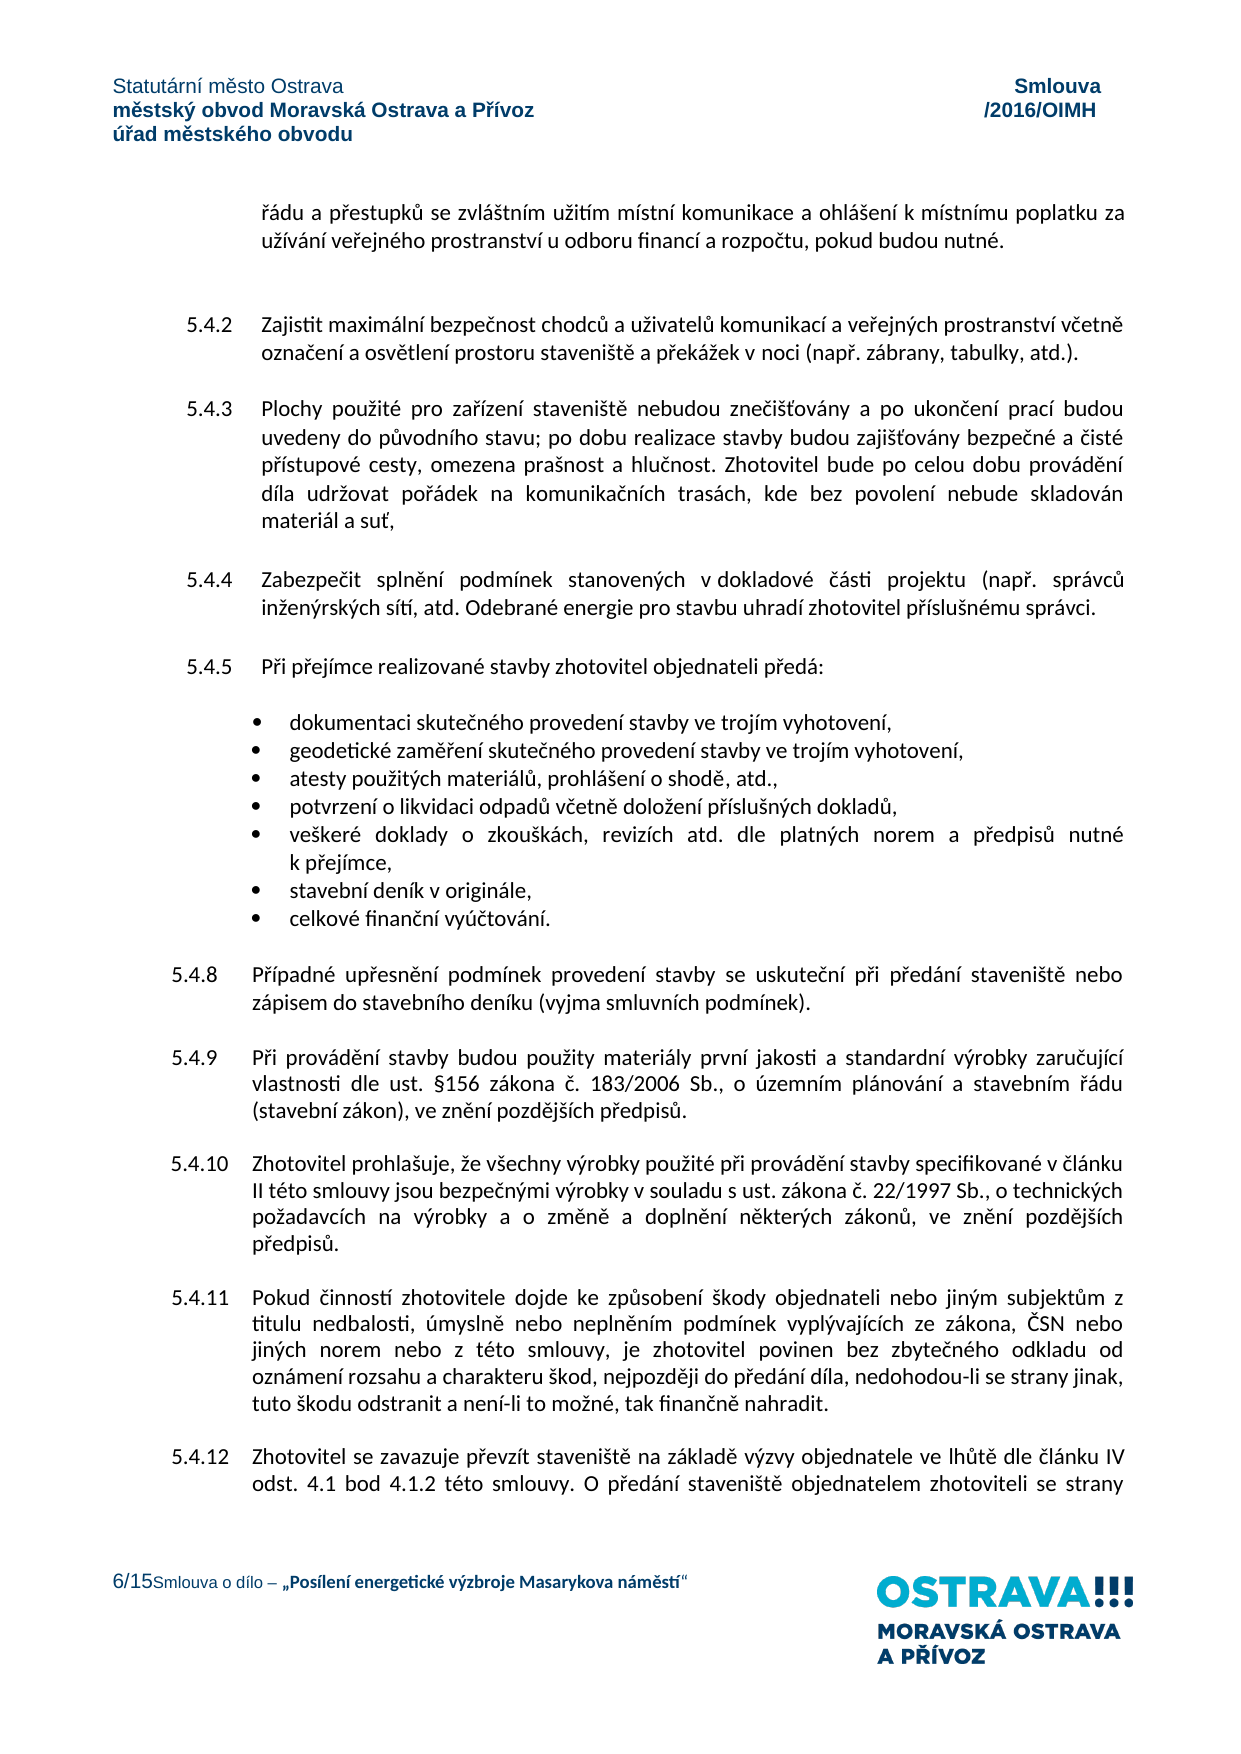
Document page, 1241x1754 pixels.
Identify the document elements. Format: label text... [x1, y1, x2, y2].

list Plochy použité pro zařízení staveniště nebudou znečišťovány a po ukončení prací budou uvedeny do původního stavu; po dobu realizace stavby budou zajišťovány bezpečné a čisté přístupové cesty, omezena prašnost a hlučnost. Zhotovitel bude po celou dobu provádění díla udržovat pořádek na komunikačních trasách, kde bez povolení nebude skladován materiál a suť, [186, 394, 1125, 535]
list Při přejímce realizované stavby zhotovitel objednateli předá: [186, 652, 1125, 680]
text 5.4.11 Pokud činností zhotovitele dojde ke způsobení škody objednateli nebo jiným subjektům z titulu nedbalosti, úmyslně nebo neplněním podmínek vyplývajících ze zákona, ČSN nebo jiných norem nebo z této smlouvy, je zhotovitel povinen bez zbytečného odkladu od oznámení rozsahu a charakteru škod, nejpozději do předání díla, nedohodou-li se strany jinak, tuto škodu odstranit a není-li to možné, tak finančně nahradit. [171, 1284, 1125, 1417]
list geodetické zaměření skutečného provedení stavby ve trojím vyhotovení, [252, 736, 1125, 764]
list celkové finanční vyúčtování. [252, 904, 1125, 932]
text 5.4.10 Zhotovitel prohlašuje, že všechny výrobky použité při provádění stavby specifikované v článku II této smlouvy jsou bezpečnými výrobky v souladu s ust. zákona č. 22/1997 Sb., o technických požadavcích na výrobky a o změně a doplnění některých zákonů, ve znění pozdějších předpisů. [170, 1151, 1125, 1257]
text 5.4.8 Případné upřesnění podmínek provedení stavby se uskuteční při předání staveniště nebo zápisem do stavebního deníku (vyjma smluvních podmínek). [171, 960, 1125, 1016]
list potvrzení o likvidaci odpadů včetně doložení příslušných dokladů, [252, 792, 1125, 820]
picture [877, 1576, 1133, 1664]
list Zabezpečit splnění podmínek stanovených v dokladové části projektu (např. správců inženýrských sítí, atd. Odebrané energie pro stavbu uhradí zhotovitel příslušnému správci. [186, 565, 1125, 621]
list dokumentaci skutečného provedení stavby ve trojím vyhotovení, [253, 708, 1125, 736]
list Zajistit maximální bezpečnost chodců a uživatelů komunikací a veřejných prostranství včetně označení a osvětlení prostoru staveniště a překážek v noci (např. zábrany, tabulky, atd.). [186, 311, 1125, 367]
list veškeré doklady o zkouškách, revizích atd. dle platných norem a předpisů nutné k přejímce, [252, 820, 1125, 876]
text 5.4.9 Při provádění stavby budou použity materiály první jakosti a standardní výrobky zaručující vlastnosti dle ust. §156 zákona č. 183/2006 Sb., o územním plánování a stavebním řádu (stavební zákon), ve znění pozdějších předpisů. [171, 1044, 1125, 1124]
list stavební deník v originále, [252, 876, 1125, 904]
list atesty použitých materiálů, prohlášení o shodě, atd., [252, 764, 1125, 792]
